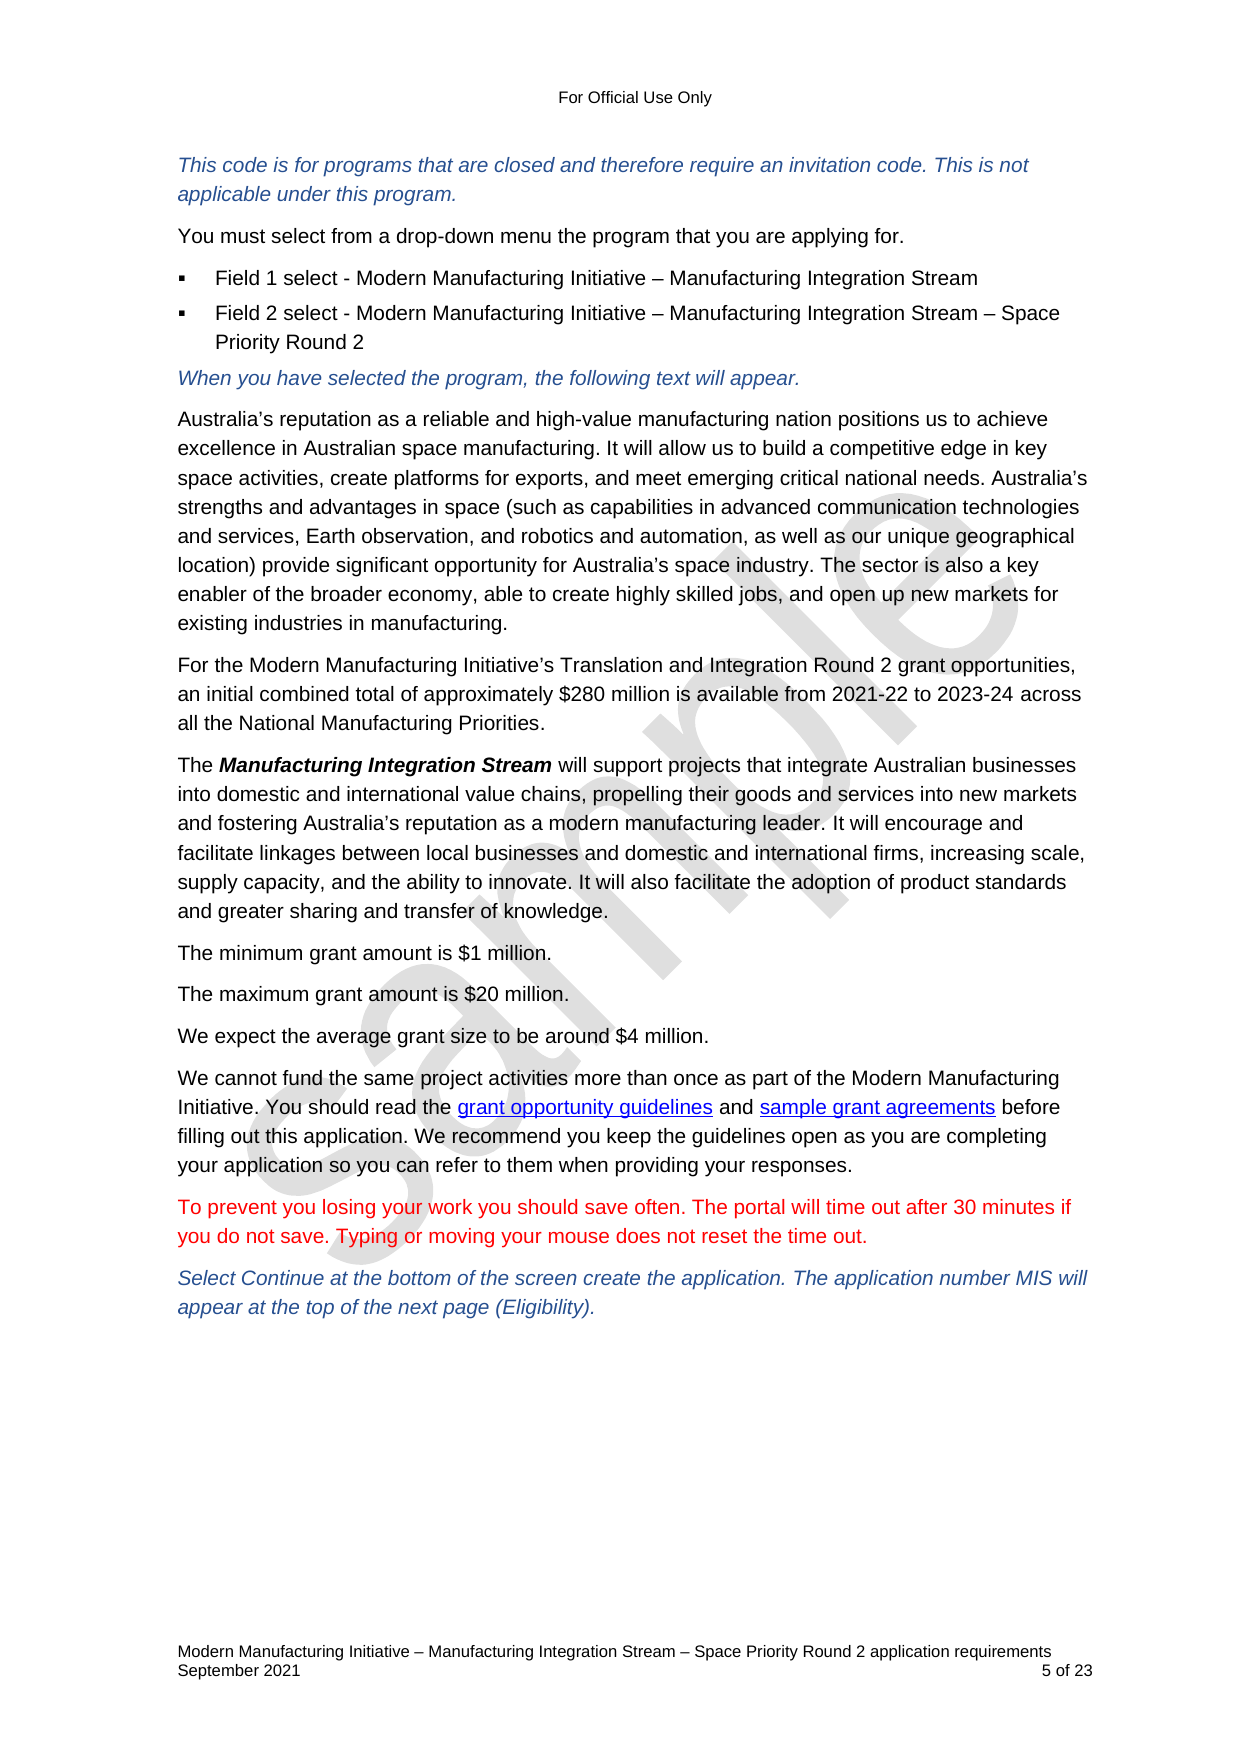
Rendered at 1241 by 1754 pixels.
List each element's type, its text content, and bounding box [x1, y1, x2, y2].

list Field 2 select - Modern Manufacturing Initiative – Manufacturing Integration Stream – Space Priority Round 2 [177, 296, 1092, 354]
text To prevent you losing your work you should save often. The portal will time out after 30 minutes if you do not save. Typing or moving your mouse does not reset the time out. [177, 1189, 1092, 1248]
text For the Modern Manufacturing Initiative’s Translation and Integration Round 2 grant opportunities, an initial combined total of approximately $280 million is available from 2021-22 to 2023-24 across all the National Manufacturing Priorities. [177, 648, 1092, 735]
text The maximum grant amount is $20 million. [177, 977, 1092, 1006]
text The Manufacturing Integration Stream will support projects that integrate Australian businesses into domestic and international value chains, propelling their goods and services into new markets and fostering Australia’s reputation as a modern manufacturing leader. It will encourage and facilitate linkages between local businesses and domestic and international firms, increasing scale, supply capacity, and the ability to innovate. It will also facilitate the adoption of product standards and greater sharing and transfer of knowledge. [177, 748, 1092, 923]
text When you have selected the program, the following text will appear. [177, 360, 1092, 389]
text You must select from a drop-down menu the program that you are applying for. [177, 218, 1092, 248]
text This code is for programs that are closed and therefore require an invitation code. This is not applicable under this program. [177, 148, 1092, 206]
text The minimum grant amount is $1 million. [177, 935, 1092, 964]
list Field 1 select - Modern Manufacturing Initiative – Manufacturing Integration Stream [177, 260, 1092, 289]
text We cannot fund the same project activities more than once as part of the Modern Manufacturing Initiative. You should read the grant opportunity guidelines and sample grant agreements before filling out this application. We recommend you keep the guidelines open as you are completing your application so you can refer to them when providing your responses. [177, 1060, 1092, 1177]
text We expect the average grant size to be around $4 million. [177, 1018, 1092, 1048]
text Australia’s reputation as a reliable and high-value manufacturing nation positions us to achieve excellence in Australian space manufacturing. It will allow us to build a competitive edge in key space activities, create platforms for exports, and meet emerging critical national needs. Australia’s strengths and advantages in space (such as capabilities in advanced communication technologies and services, Earth observation, and robotics and automation, as well as our unique geographical location) provide significant opportunity for Australia’s space industry. The sector is also a key enabler of the broader economy, able to create highly skilled jobs, and open up new markets for existing industries in manufacturing. [177, 402, 1092, 635]
text Select Continue at the bottom of the screen create the application. The application number MIS will appear at the top of the next page (Eligibility). [177, 1260, 1092, 1318]
